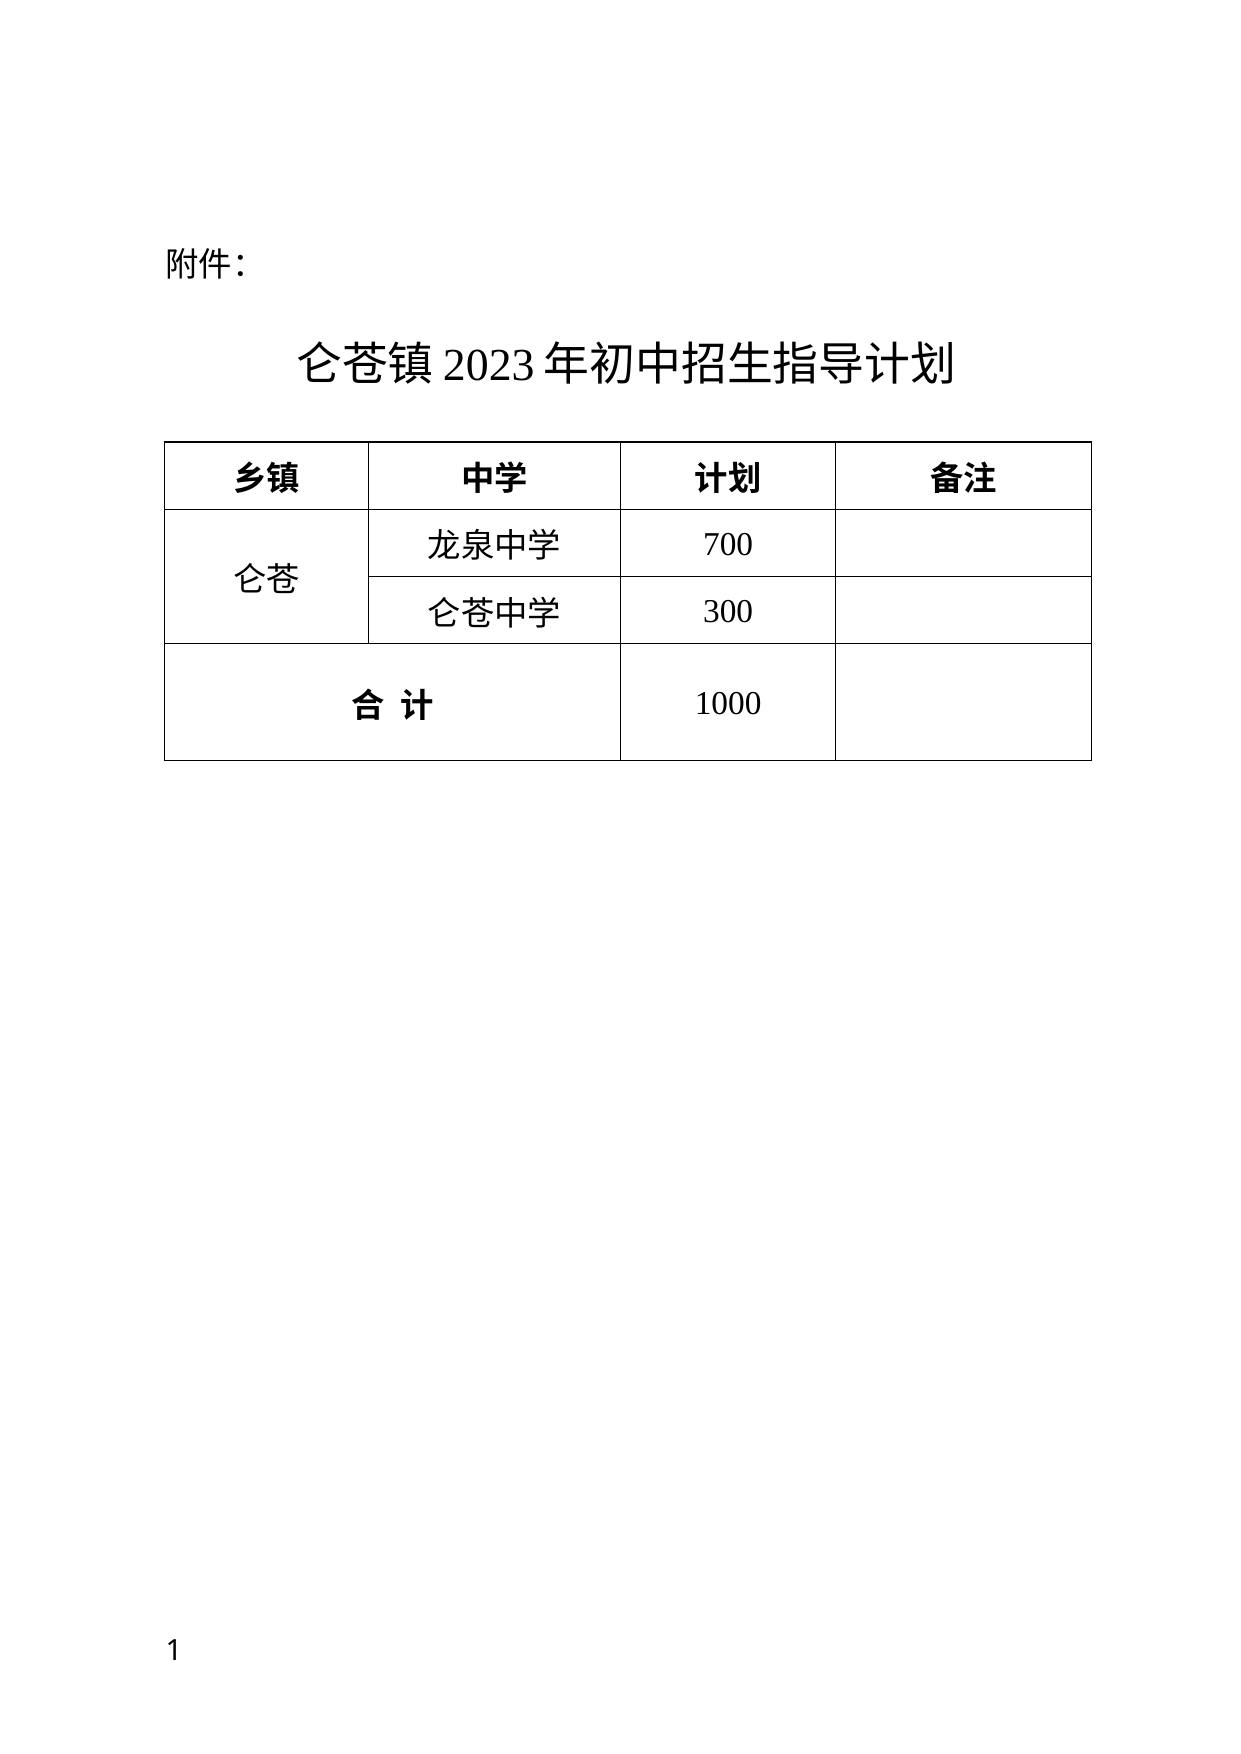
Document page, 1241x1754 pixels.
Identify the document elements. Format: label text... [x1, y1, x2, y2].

table_cell [836, 510, 1091, 576]
table_cell 合 计 [165, 644, 620, 759]
text 仑苍镇2023年初中招生指导计划 [165, 311, 1087, 409]
table_cell 仑苍 [165, 510, 368, 643]
table_cell 仑苍中学 [369, 577, 620, 643]
text 附件： [165, 230, 1087, 295]
table_cell 1000 [621, 644, 835, 759]
table_cell 龙泉中学 [369, 510, 620, 576]
table_header 备注 [836, 443, 1091, 509]
table_header 乡镇 [165, 443, 368, 509]
table_header 计划 [621, 443, 835, 509]
table_cell [836, 644, 1091, 759]
table_cell 300 [621, 577, 835, 643]
table_cell [836, 577, 1091, 643]
table_cell 700 [621, 510, 835, 576]
table_header 中学 [369, 443, 620, 509]
